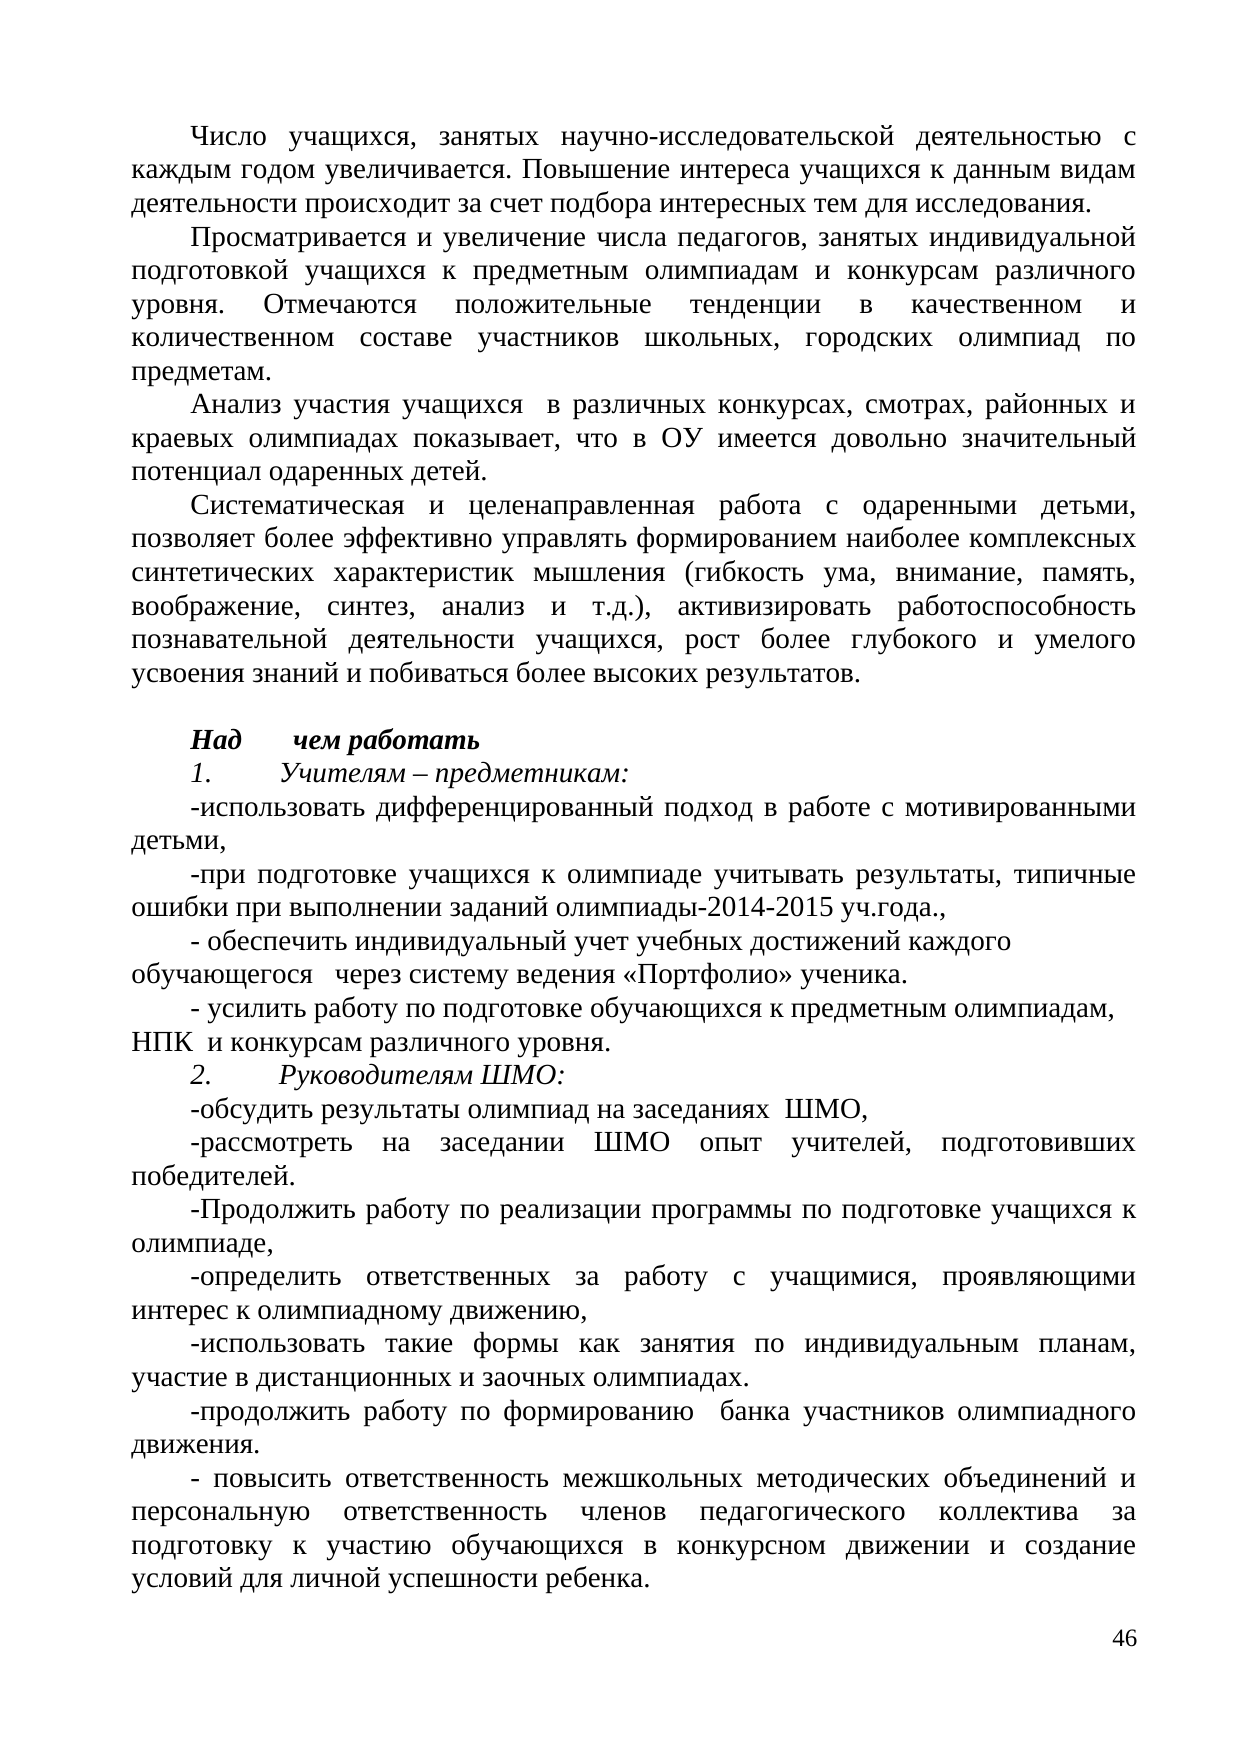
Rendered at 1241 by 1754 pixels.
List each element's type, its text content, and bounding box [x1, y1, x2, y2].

text -рассмотреть на заседании ШМО опыт учителей, подготовивших победителей. [131, 1124, 1137, 1191]
text -определить ответственных за работу с учащимися, проявляющими интерес к олимпиадному движению, [131, 1258, 1137, 1326]
text - повысить ответственность межшкольных методических объединений и персональную ответственность членов педагогического коллектива за подготовку к участию обучающихся в конкурсном движении и создание условий для личной успешности ребенка. [131, 1460, 1137, 1594]
text - усилить работу по подготовке обучающихся к предметным олимпиадам, НПК и конкурсам различного уровня. [131, 990, 1137, 1057]
text -продолжить работу по формированию банка участников олимпиадного движения. [131, 1393, 1137, 1460]
text Число учащихся, занятых научно-исследовательской деятельностью с каждым годом увеличивается. Повышение интереса учащихся к данным видам деятельности происходит за счет подбора интересных тем для исследования. [131, 118, 1137, 219]
text Анализ участия учащихся в различных конкурсах, смотрах, районных и краевых олимпиадах показывает, что в ОУ имеется довольно значительный потенциал одаренных детей. [131, 386, 1137, 487]
text Просматривается и увеличение числа педагогов, занятых индивидуальной подготовкой учащихся к предметным олимпиадам и конкурсам различного уровня. Отмечаются положительные тенденции в качественном и количественном составе участников школьных, городских олимпиад по предметам. [131, 219, 1137, 386]
list Руководителям ШМО: [131, 1057, 1137, 1091]
text -использовать такие формы как занятия по индивидуальным планам, участие в дистанционных и заочных олимпиадах. [131, 1326, 1137, 1393]
text Над чем работать [131, 722, 1137, 755]
text -использовать дифференцированный подход в работе с мотивированными детьми, [131, 789, 1137, 856]
text -обсудить результаты олимпиад на заседаниях ШМО, [131, 1091, 1137, 1124]
text - обеспечить индивидуальный учет учебных достижений каждого обучающегося через систему ведения «Портфолио» ученика. [131, 923, 1137, 990]
text -Продолжить работу по реализации программы по подготовке учащихся к олимпиаде, [131, 1191, 1137, 1258]
list Учителям – предметникам: [131, 755, 1137, 789]
text -при подготовке учащихся к олимпиаде учитывать результаты, типичные ошибки при выполнении заданий олимпиады-2014-2015 уч.года., [131, 856, 1137, 923]
text Систематическая и целенаправленная работа с одаренными детьми, позволяет более эффективно управлять формированием наиболее комплексных синтетических характеристик мышления (гибкость ума, внимание, память, воображение, синтез, анализ и т.д.), активизировать работоспособность познавательной деятельности учащихся, рост более глубокого и умелого усвоения знаний и побиваться более высоких результатов. [131, 487, 1137, 688]
